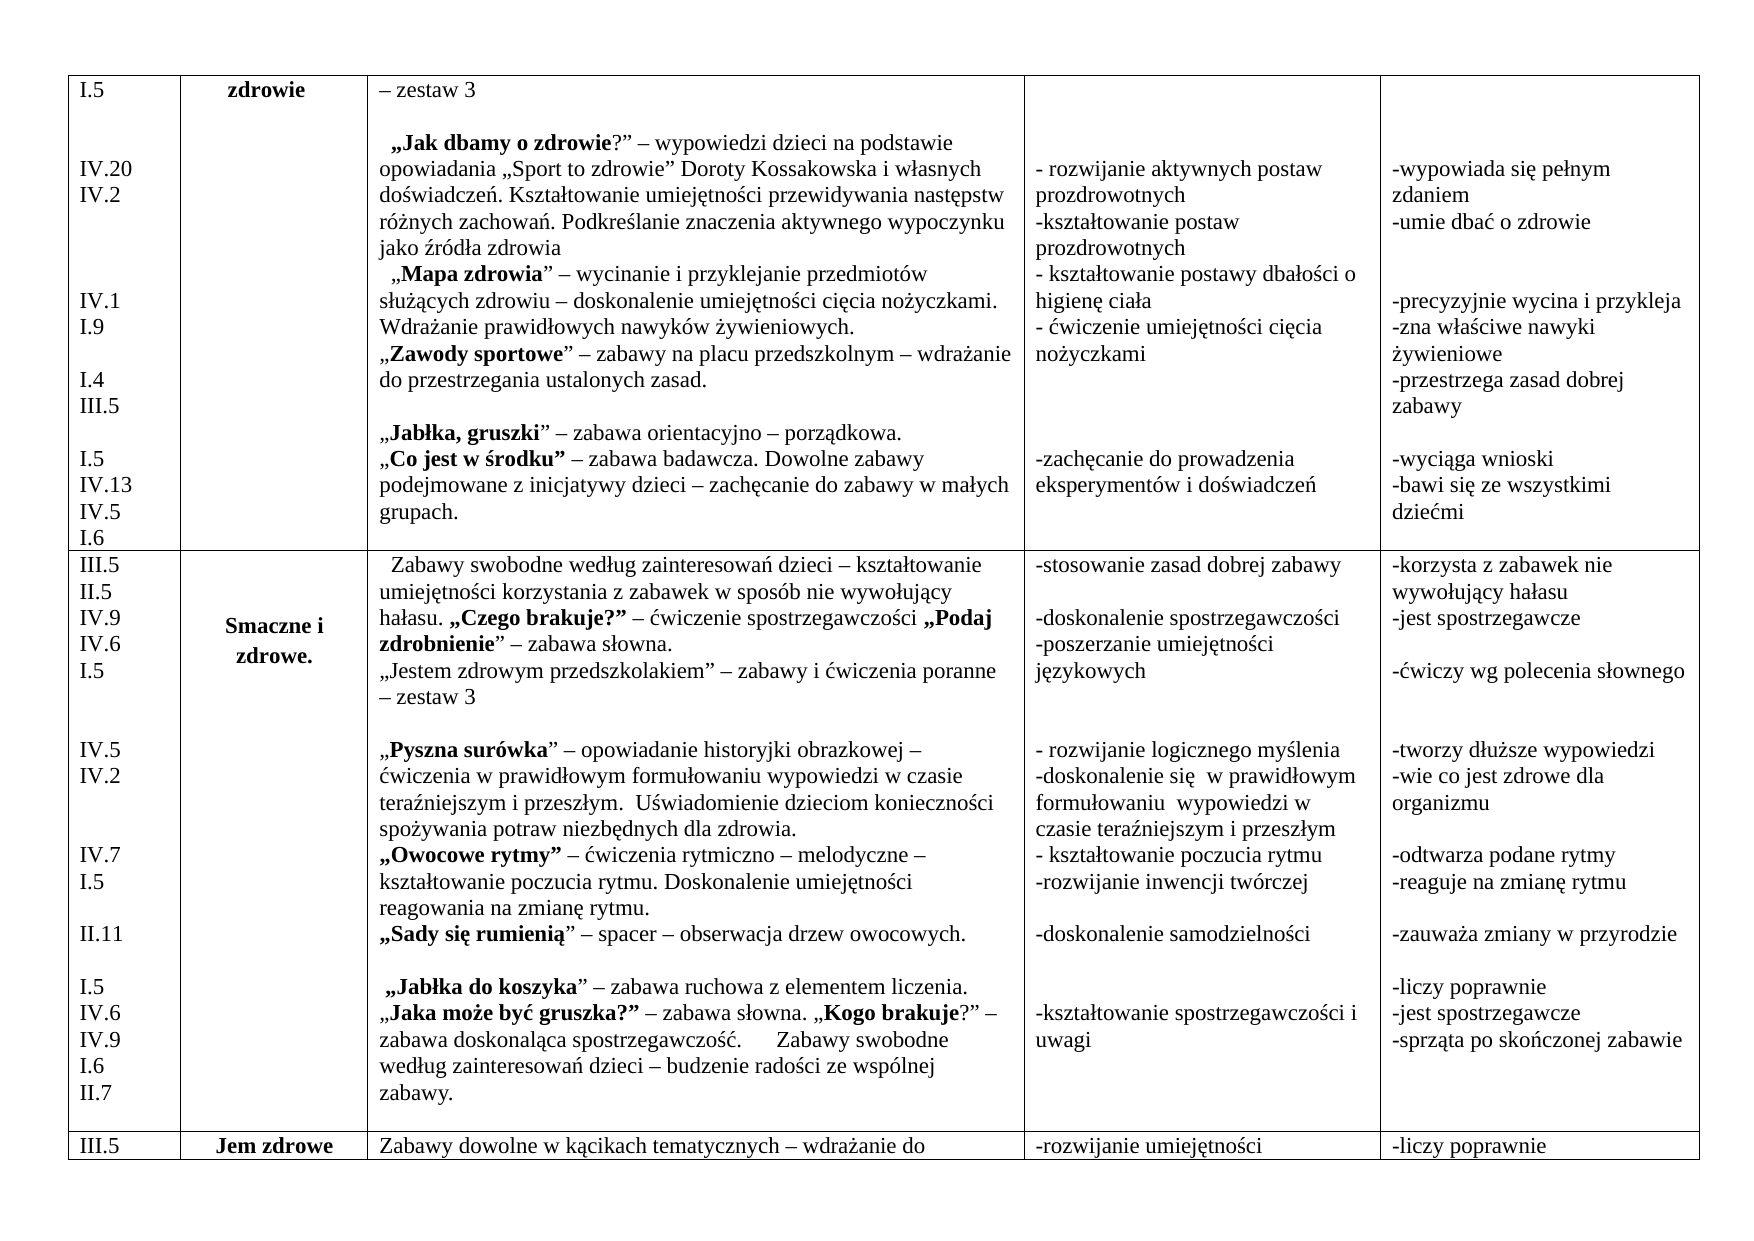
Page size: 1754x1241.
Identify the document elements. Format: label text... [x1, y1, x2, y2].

table_cell -stosowanie zasad dobrej zabawy -doskonalenie spostrzegawczości -poszerzanie umiejętności językowych - rozwijanie logicznego myślenia -doskonalenie się w prawidłowym formułowaniu wypowiedzi w czasie teraźniejszym i przeszłym - kształtowanie poczucia rytmu -rozwijanie inwencji twórczej -doskonalenie samodzielności -kształtowanie spostrzegawczości i uwagi [1025, 551, 1380, 1131]
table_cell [1381, 1132, 1699, 1159]
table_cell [69, 1132, 180, 1159]
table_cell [1381, 76, 1699, 550]
table_cell III.5 II.5 IV.9 IV.6 I.5 IV.5 IV.2 IV.7 I.5 II.11 I.5 IV.6 IV.9 I.6 II.7 [69, 551, 180, 1131]
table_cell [69, 76, 180, 550]
table_cell Smaczne i zdrowe. [181, 551, 367, 1131]
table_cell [1025, 1132, 1380, 1159]
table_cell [368, 76, 1024, 550]
table_cell Zabawy swobodne według zainteresowań dzieci – kształtowanie umiejętności korzystania z zabawek w sposób nie wywołujący hałasu. „Czego brakuje?” – ćwiczenie spostrzegawczości „Podaj zdrobnienie” – zabawa słowna. „Jestem zdrowym przedszkolakiem” – zabawy i ćwiczenia poranne – zestaw 3 „Pyszna surówka” – opowiadanie historyjki obrazkowej – ćwiczenia w prawidłowym formułowaniu wypowiedzi w czasie teraźniejszym i przeszłym. Uświadomienie dzieciom konieczności spożywania potraw niezbędnych dla zdrowia. „Owocowe rytmy” – ćwiczenia rytmiczno – melodyczne – kształtowanie poczucia rytmu. Doskonalenie umiejętności reagowania na zmianę rytmu. „Sady się rumienią” – spacer – obserwacja drzew owocowych. „Jabłka do koszyka” – zabawa ruchowa z elementem liczenia. „Jaka może być gruszka?” – zabawa słowna. „Kogo brakuje?” – zabawa doskonaląca spostrzegawczość. Zabawy swobodne według zainteresowań dzieci – budzenie radości ze wspólnej zabawy. [368, 551, 1024, 1131]
table_cell -korzysta z zabawek nie wywołujący hałasu -jest spostrzegawcze -ćwiczy wg polecenia słownego -tworzy dłuższe wypowiedzi -wie co jest zdrowe dla organizmu -odtwarza podane rytmy -reaguje na zmianę rytmu -zauważa zmiany w przyrodzie -liczy poprawnie -jest spostrzegawcze -sprząta po skończonej zabawie [1381, 551, 1699, 1131]
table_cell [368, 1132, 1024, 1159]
table_cell Jem zdrowe rzeczy. [181, 1132, 367, 1159]
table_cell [1025, 76, 1380, 550]
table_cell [181, 76, 367, 550]
